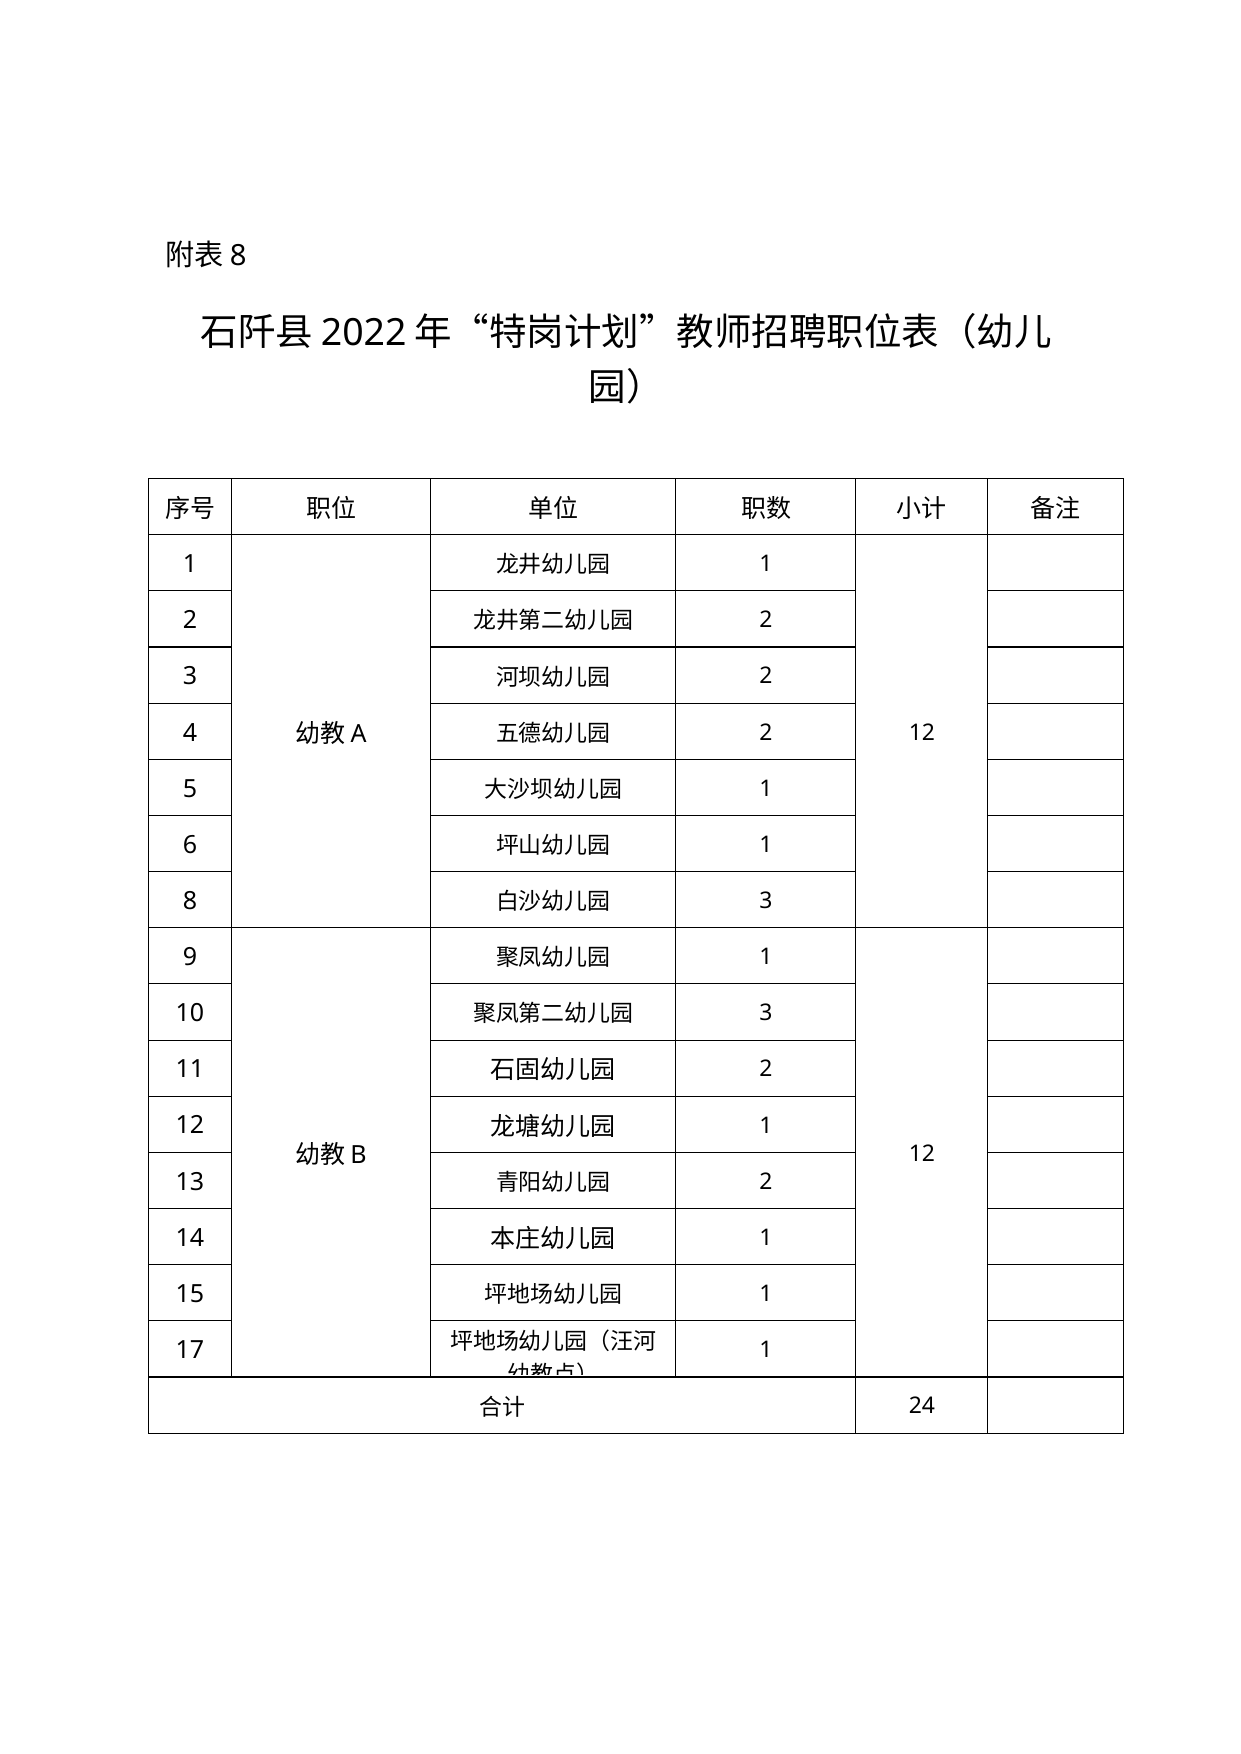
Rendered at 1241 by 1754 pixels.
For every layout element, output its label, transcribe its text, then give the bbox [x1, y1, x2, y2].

table_cell 合计 [149, 1378, 855, 1432]
table_cell [988, 648, 1123, 703]
table_cell [988, 760, 1123, 815]
table_cell 1 [676, 816, 855, 871]
table_cell 3 [676, 984, 855, 1039]
table_cell 8 [149, 872, 231, 927]
table_header 职数 [676, 479, 855, 534]
table_cell 2 [676, 648, 855, 703]
title 附表8 [165, 218, 1087, 277]
table_cell [988, 984, 1123, 1039]
table_cell [988, 816, 1123, 871]
table_cell 坪山幼儿园 [431, 816, 675, 871]
table_header 备注 [988, 479, 1123, 534]
table_cell 青阳幼儿园 [431, 1153, 675, 1208]
table_cell 2 [149, 591, 231, 646]
table_cell 14 [149, 1209, 231, 1264]
table_cell 11 [149, 1041, 231, 1096]
table_cell [988, 1041, 1123, 1096]
table_cell 白沙幼儿园 [431, 872, 675, 927]
table_cell 10 [149, 984, 231, 1039]
table_cell 3 [676, 872, 855, 927]
table_cell 五德幼儿园 [431, 704, 675, 759]
table_cell 1 [676, 760, 855, 815]
table_cell [988, 872, 1123, 927]
table_cell 1 [676, 1097, 855, 1152]
table_cell 2 [676, 1041, 855, 1096]
table_cell 3 [149, 648, 231, 703]
table_cell [988, 1378, 1123, 1432]
table_cell 聚凤第二幼儿园 [431, 984, 675, 1039]
table_header 小计 [856, 479, 987, 534]
table_cell 1 [149, 535, 231, 590]
table_cell 2 [676, 1153, 855, 1208]
table_cell 2 [676, 704, 855, 759]
table_cell 坪地场幼儿园（汪河幼教点） [431, 1321, 675, 1376]
table_header 职位 [232, 479, 430, 534]
text 石阡县2022年“特岗计划”教师招聘职位表（幼儿园） [165, 302, 1087, 411]
table_cell 大沙坝幼儿园 [431, 760, 675, 815]
table_cell 9 [149, 928, 231, 983]
table_cell 4 [149, 704, 231, 759]
table_cell 1 [676, 1209, 855, 1264]
table_cell 聚凤幼儿园 [431, 928, 675, 983]
table_cell 幼教A [232, 535, 430, 927]
table_cell 石固幼儿园 [431, 1041, 675, 1096]
table_cell 1 [676, 1265, 855, 1320]
table_cell 17 [149, 1321, 231, 1376]
table_cell 坪地场幼儿园 [431, 1265, 675, 1320]
table_cell [988, 1153, 1123, 1208]
table_cell 龙井第二幼儿园 [431, 591, 675, 646]
table_cell [988, 704, 1123, 759]
table_cell [988, 1097, 1123, 1152]
table_cell 15 [149, 1265, 231, 1320]
table_cell 13 [149, 1153, 231, 1208]
table_cell 龙井幼儿园 [431, 535, 675, 590]
table_cell 12 [856, 928, 987, 1376]
table_cell 12 [149, 1097, 231, 1152]
table_cell 1 [676, 928, 855, 983]
table_cell 河坝幼儿园 [431, 648, 675, 703]
table_cell 2 [676, 591, 855, 646]
table_cell [988, 1321, 1123, 1376]
table_cell [988, 1209, 1123, 1264]
table_cell [988, 591, 1123, 646]
table_cell 本庄幼儿园 [431, 1209, 675, 1264]
table_cell [988, 1265, 1123, 1320]
table_cell 12 [856, 535, 987, 927]
table_cell [988, 535, 1123, 590]
table_header 单位 [431, 479, 675, 534]
table_header 序号 [149, 479, 231, 534]
table_cell 24 [856, 1378, 987, 1432]
table_cell 6 [149, 816, 231, 871]
table_cell [988, 928, 1123, 983]
table_cell 幼教B [232, 928, 430, 1376]
table_cell 5 [149, 760, 231, 815]
table_cell 1 [676, 535, 855, 590]
table_cell 1 [676, 1321, 855, 1376]
table_cell 龙塘幼儿园 [431, 1097, 675, 1152]
